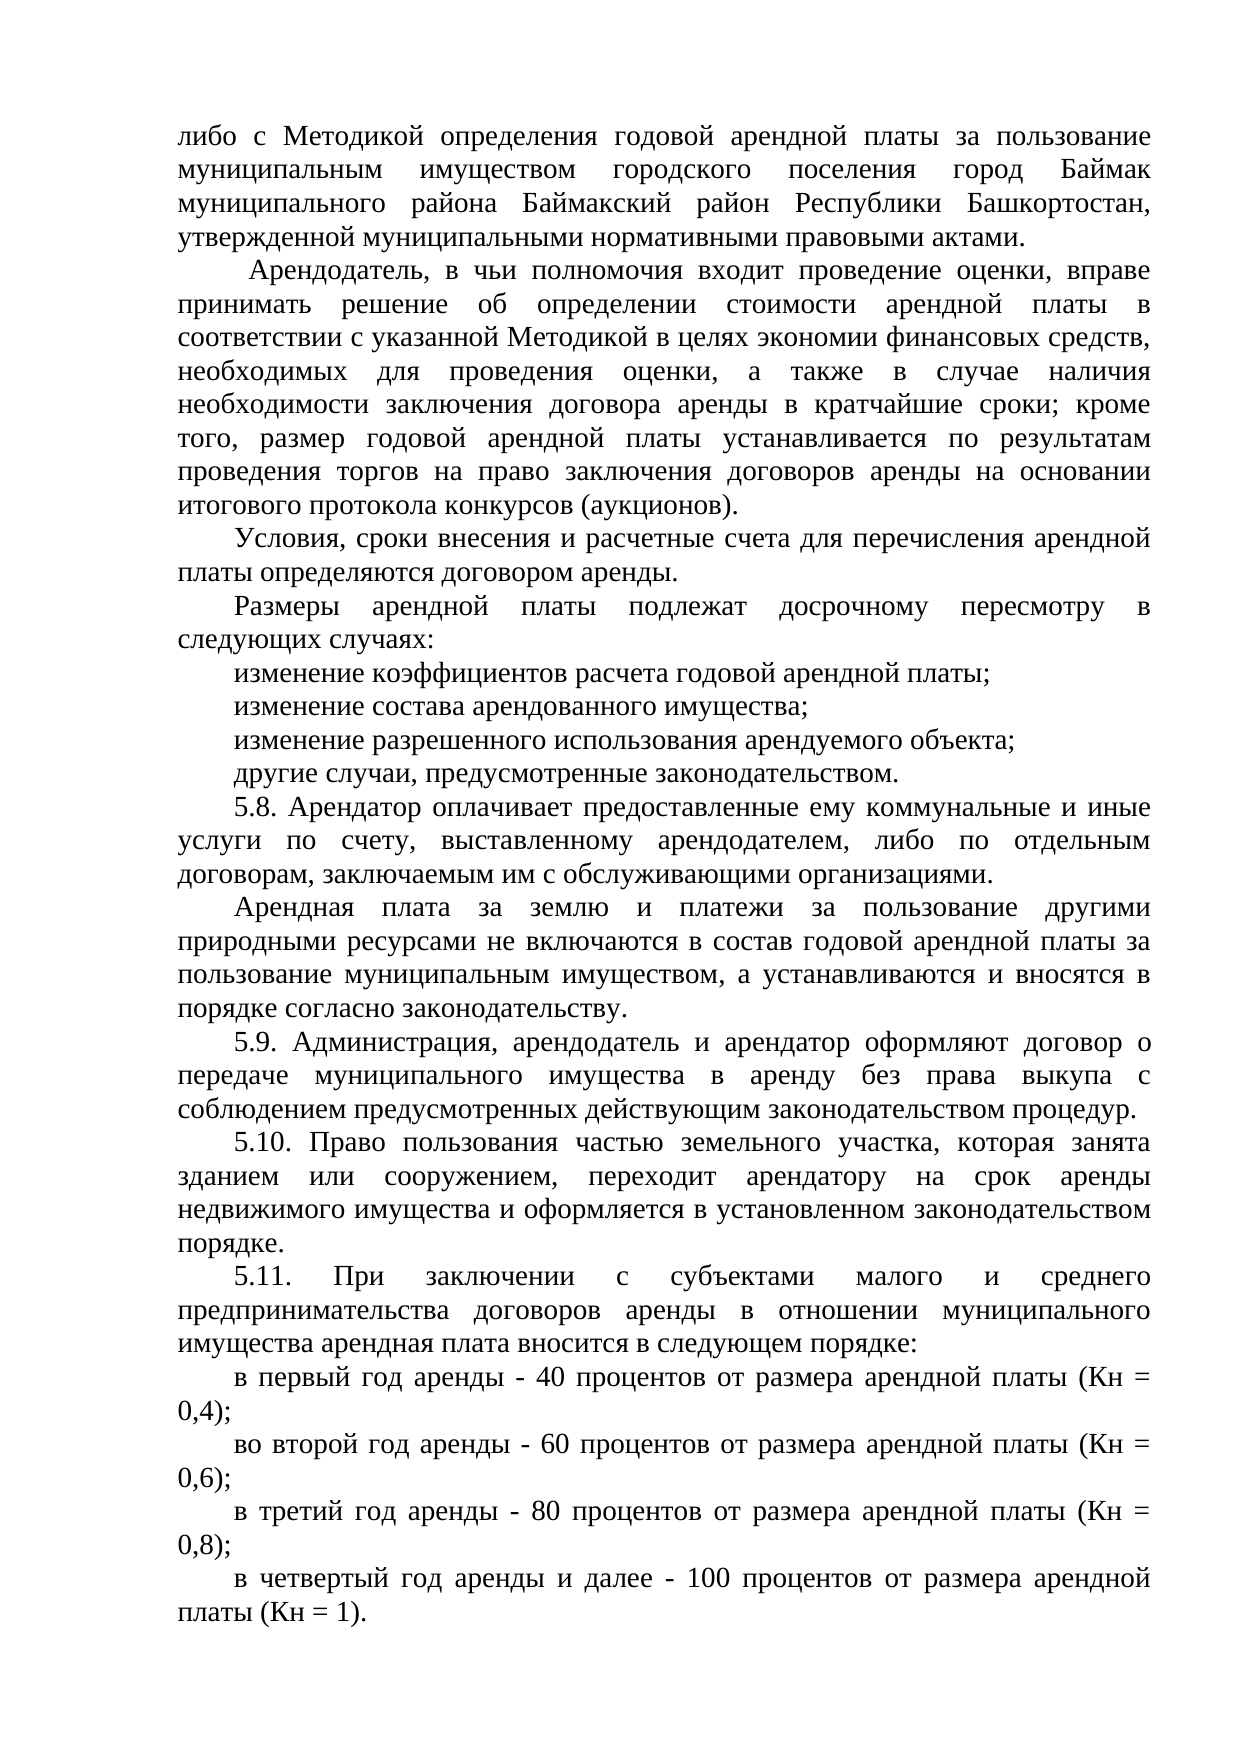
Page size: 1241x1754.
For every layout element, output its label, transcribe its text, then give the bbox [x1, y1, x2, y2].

text 5.10. Право пользования частью земельного участка, которая занята зданием или сооружением, переходит арендатору на срок аренды недвижимого имущества и оформляется в установленном законодательством порядке. [177, 1124, 1152, 1258]
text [177, 118, 1152, 252]
text изменение состава арендованного имущества; [177, 688, 1152, 722]
text Арендная плата за землю и платежи за пользование другими природными ресурсами не включаются в состав годовой арендной платы за пользование муниципальным имуществом, а устанавливаются и вносятся в порядке согласно законодательству. [177, 889, 1152, 1024]
text 5.8. Арендатор оплачивает предоставленные ему коммунальные и иные услуги по счету, выставленному арендодателем, либо по отдельным договорам, заключаемым им с обслуживающими организациями. [177, 789, 1152, 889]
text в третий год аренды - 80 процентов от размера арендной платы (Кн = 0,8); [177, 1493, 1152, 1560]
text в четвертый год аренды и далее - 100 процентов от размера арендной платы (Кн = 1). [177, 1560, 1152, 1627]
text Условия, сроки внесения и расчетные счета для перечисления арендной платы определяются договором аренды. [177, 521, 1152, 588]
text изменение разрешенного использования арендуемого объекта; [177, 722, 1152, 755]
text Размеры арендной платы подлежат досрочному пересмотру в следующих случаях: [177, 588, 1152, 655]
text 5.9. Администрация, арендодатель и арендатор оформляют договор о передаче муниципального имущества в аренду без права выкупа с соблюдением предусмотренных действующим законодательством процедур. [177, 1024, 1152, 1124]
text 5.11. При заключении с субъектами малого и среднего предпринимательства договоров аренды в отношении муниципального имущества арендная плата вносится в следующем порядке: [177, 1258, 1152, 1359]
text во второй год аренды - 60 процентов от размера арендной платы (Кн = 0,6); [177, 1426, 1152, 1493]
text другие случаи, предусмотренные законодательством. [177, 755, 1152, 789]
text Арендодатель, в чьи полномочия входит проведение оценки, вправе принимать решение об определении стоимости арендной платы в соответствии с указанной Методикой в целях экономии финансовых средств, необходимых для проведения оценки, а также в случае наличия необходимости заключения договора аренды в кратчайшие сроки; кроме того, размер годовой арендной платы устанавливается по результатам проведения торгов на право заключения договоров аренды на основании итогового протокола конкурсов (аукционов). [177, 252, 1152, 521]
text изменение коэффициентов расчета годовой арендной платы; [177, 655, 1152, 688]
text в первый год аренды - 40 процентов от размера арендной платы (Кн = 0,4); [177, 1359, 1152, 1426]
